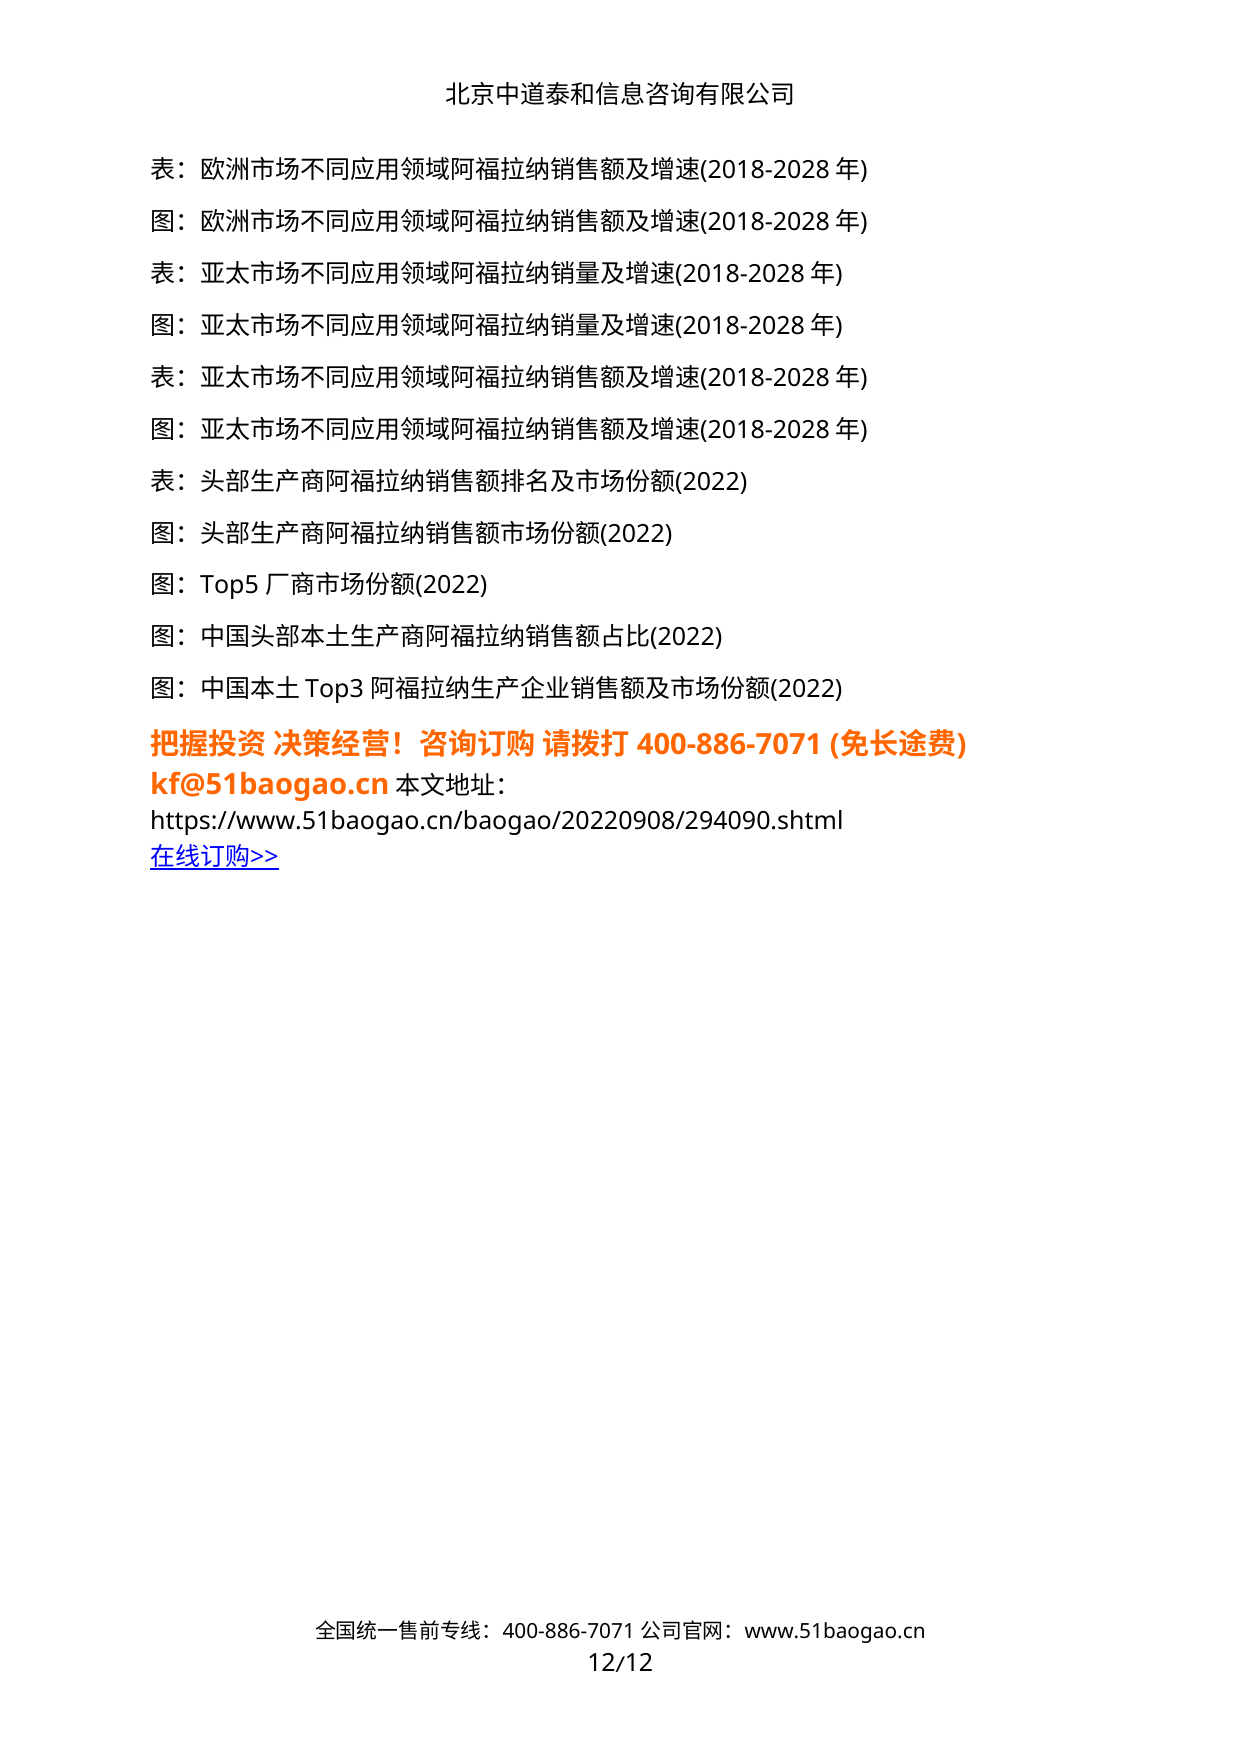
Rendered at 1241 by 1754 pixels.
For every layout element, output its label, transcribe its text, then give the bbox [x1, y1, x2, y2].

text 图：亚太市场不同应用领域阿福拉纳销量及增速(2018-2028年) [150, 306, 1090, 342]
text 表：头部生产商阿福拉纳销售额排名及市场份额(2022) [150, 461, 1090, 497]
text 图：欧洲市场不同应用领域阿福拉纳销售额及增速(2018-2028年) [150, 202, 1090, 238]
text 图：亚太市场不同应用领域阿福拉纳销售额及增速(2018-2028年) [150, 409, 1090, 446]
text 图：中国头部本土生产商阿福拉纳销售额占比(2022) [150, 617, 1090, 653]
text 图：中国本土Top3 阿福拉纳生产企业销售额及市场份额(2022) [150, 669, 1090, 705]
text 表：亚太市场不同应用领域阿福拉纳销售额及增速(2018-2028年) [150, 357, 1090, 394]
text 表：亚太市场不同应用领域阿福拉纳销量及增速(2018-2028年) [150, 254, 1090, 290]
text 把握投资 决策经营！咨询订购 请拨打 400-886-7071 (免长途费) kf@51baogao.cn本文地址：https://www.51baogao.cn/baogao/20220908/294090.shtml [150, 721, 1090, 837]
text 图：Top5 厂商市场份额(2022) [150, 565, 1090, 601]
text 在线订购>> [150, 837, 1090, 873]
text 图：头部生产商阿福拉纳销售额市场份额(2022) [150, 513, 1090, 549]
text 表：欧洲市场不同应用领域阿福拉纳销售额及增速(2018-2028年) [150, 150, 1090, 186]
